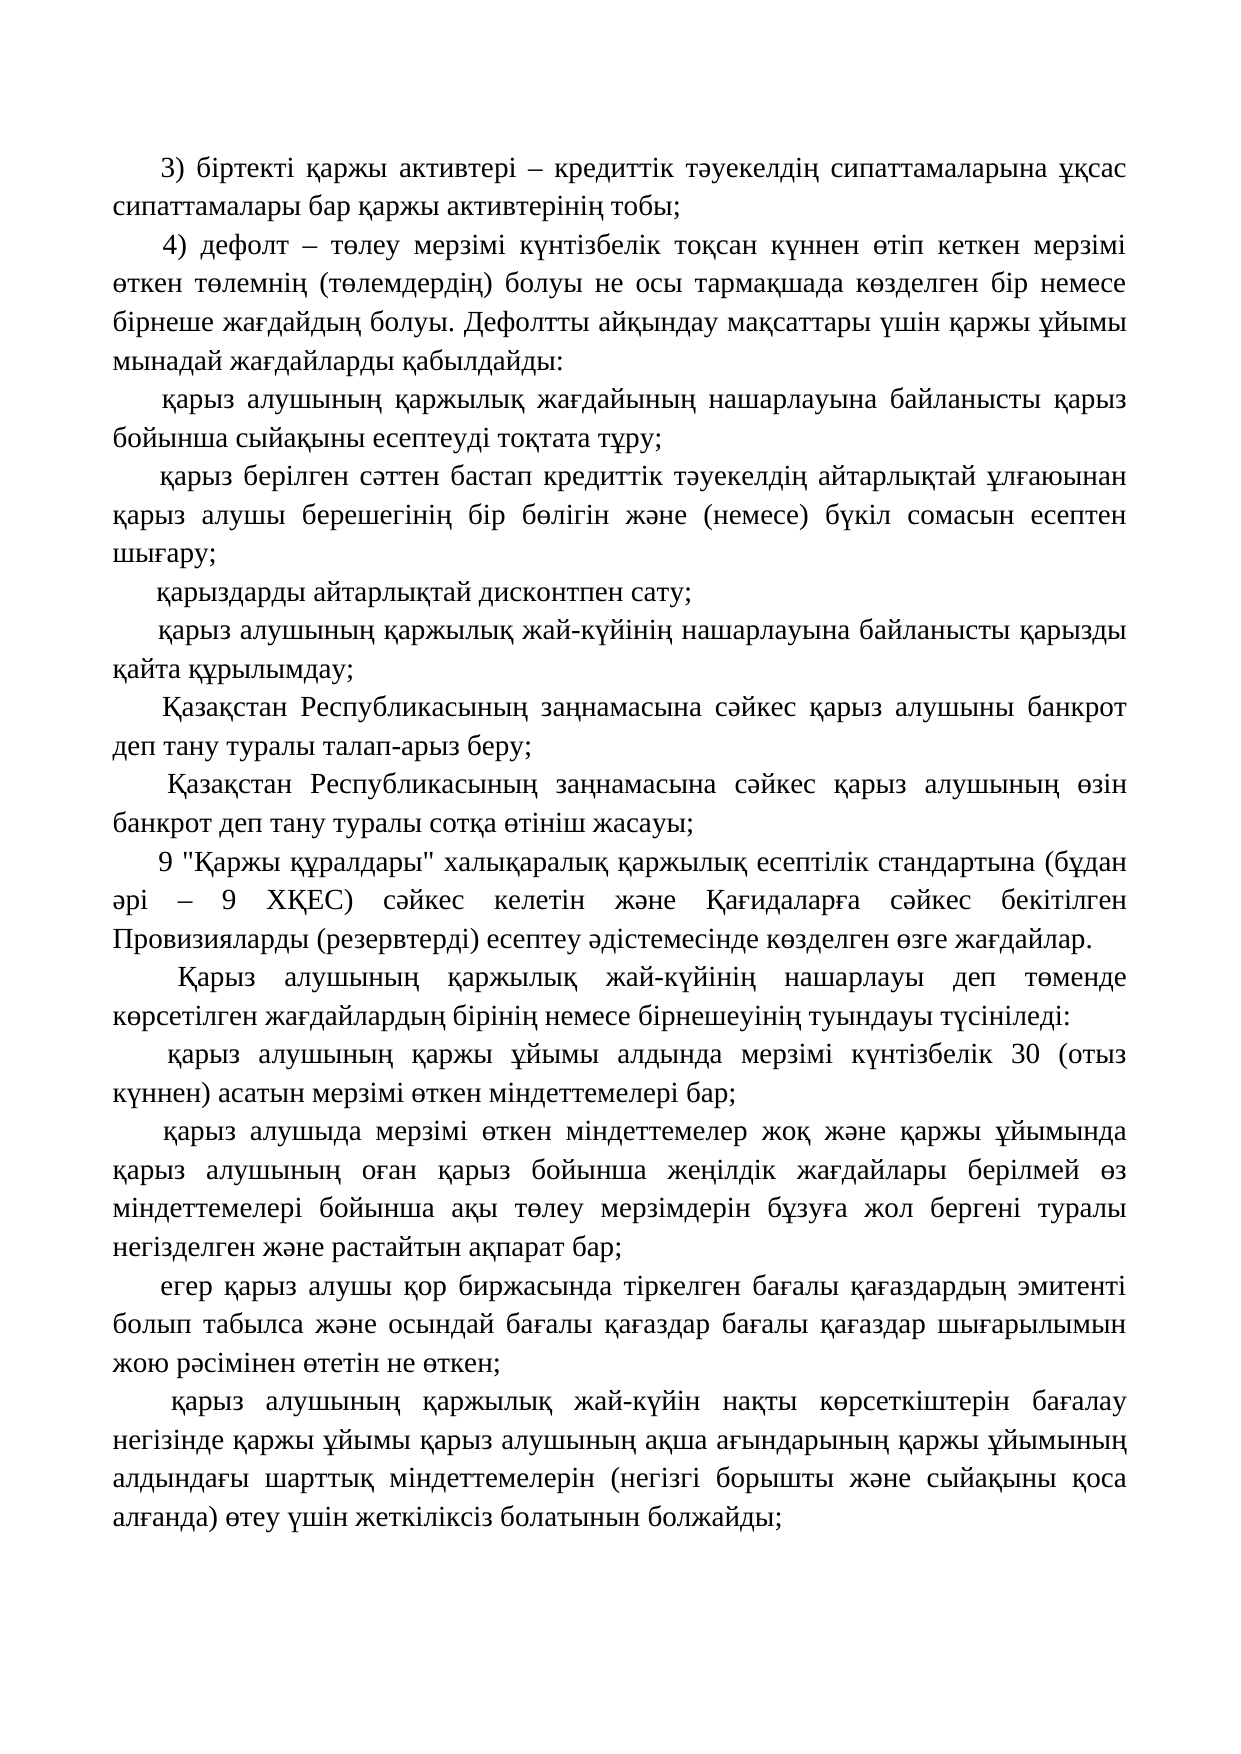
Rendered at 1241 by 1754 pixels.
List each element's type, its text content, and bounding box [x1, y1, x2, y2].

text қарыз алушының қаржылық жай-күйін нақты көрсеткіштерін бағалау негізінде қаржы ұйымы қарыз алушының ақша ағындарының қаржы ұйымының алдындағы шарттық міндеттемелерін (негізгі борышты және сыйақыны қоса алғанда) өтеу үшін жеткіліксіз болатынын болжайды; [112, 1383, 1128, 1532]
text Қазақстан Республикасының заңнамасына сәйкес қарыз алушыны банкрот деп тану туралы талап-арыз беру; [112, 689, 1128, 762]
text 3) біртекті қаржы активтері – кредиттік тәуекелдің сипаттамаларына ұқсас сипаттамалары бар қаржы активтерінің тобы; [112, 150, 1128, 222]
text 4) дефолт – төлеу мерзімі күнтізбелік тоқсан күннен өтіп кеткен мерзімі өткен төлемнің (төлемдердің) болуы не осы тармақшада көзделген бір немесе бірнеше жағдайдың болуы. Дефолтты айқындау мақсаттары үшін қаржы ұйымы мынадай жағдайларды қабылдайды: [112, 227, 1128, 376]
text қарыз алушының қаржылық жағдайының нашарлауына байланысты қарыз бойынша сыйақыны есептеуді тоқтата тұру; [112, 381, 1128, 453]
text қарыз алушыда мерзімі өткен міндеттемелер жоқ және қаржы ұйымында қарыз алушының оған қарыз бойынша жеңілдік жағдайлары берілмей өз міндеттемелері бойынша ақы төлеу мерзімдерін бұзуға жол бергені туралы негізделген және растайтын ақпарат бар; [112, 1113, 1128, 1263]
text Қазақстан Республикасының заңнамасына сәйкес қарыз алушының өзін банкрот деп тану туралы сотқа өтініш жасауы; [112, 767, 1128, 839]
text 9 "Қаржы құралдары" халықаралық қаржылық есептілік стандартына (бұдан әрі – 9 ХҚЕС) сәйкес келетін және Қағидаларға сәйкес бекітілген Провизияларды (резервтерді) есептеу әдістемесінде көзделген өзге жағдайлар. [112, 844, 1128, 954]
text қарыз алушының қаржылық жай-күйінің нашарлауына байланысты қарызды қайта құрылымдау; [112, 612, 1128, 684]
text қарыз берілген сәттен бастап кредиттік тәуекелдің айтарлықтай ұлғаюынан қарыз алушы берешегінің бір бөлігін және (немесе) бүкіл сомасын есептен шығару; [112, 458, 1128, 569]
text қарыздарды айтарлықтай дисконтпен сату; [112, 574, 1128, 607]
text Қарыз алушының қаржылық жай-күйінің нашарлауы деп төменде көрсетілген жағдайлардың бірінің немесе бірнешеуінің туындауы түсініледі: [112, 959, 1128, 1031]
text қарыз алушының қаржы ұйымы алдында мерзімі күнтізбелік 30 (отыз күннен) асатын мерзімі өткен міндеттемелері бар; [112, 1036, 1128, 1108]
text егер қарыз алушы қор биржасында тіркелген бағалы қағаздардың эмитенті болып табылса және осындай бағалы қағаздар бағалы қағаздар шығарылымын жою рәсімінен өтетін не өткен; [112, 1268, 1128, 1378]
